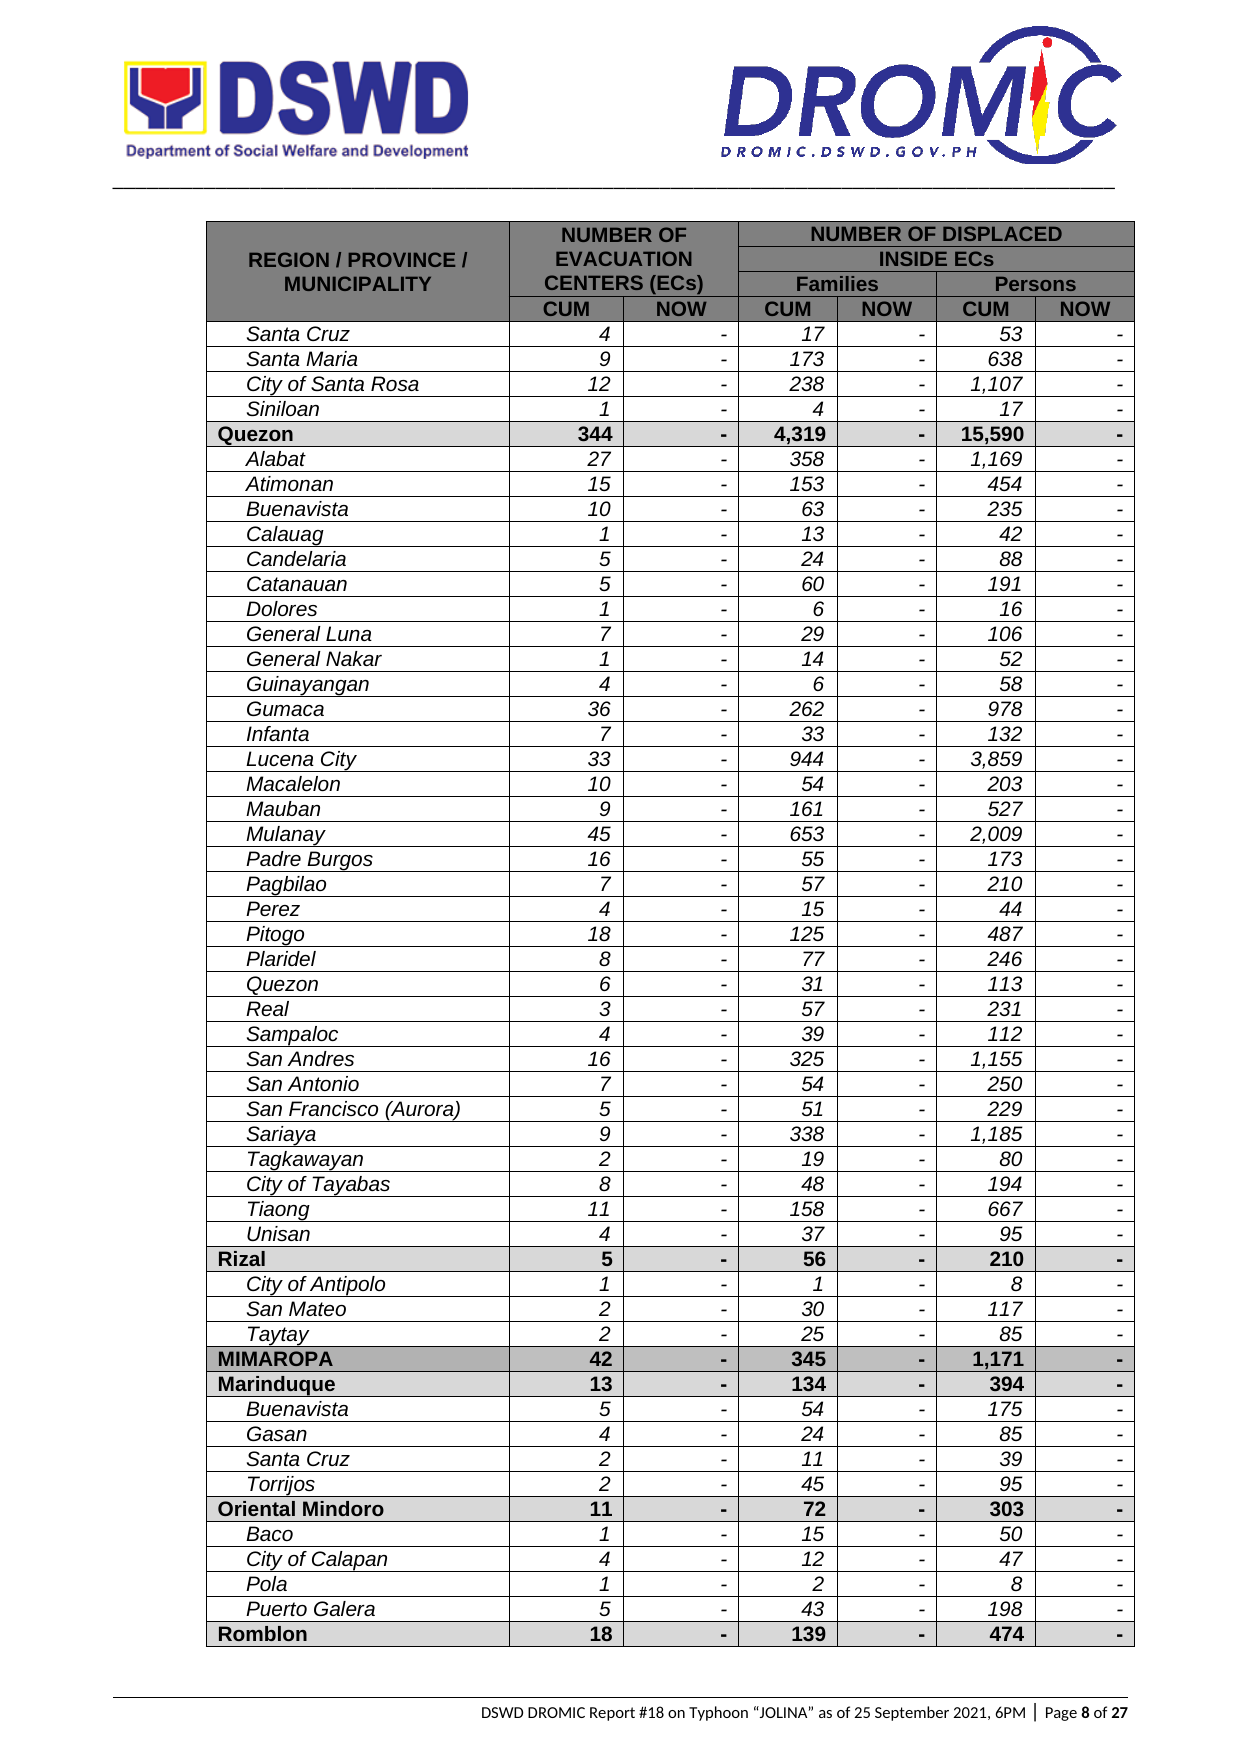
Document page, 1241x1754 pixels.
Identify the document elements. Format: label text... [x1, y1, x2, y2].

table_cell - [838, 1372, 936, 1396]
table_header NUMBER OF DISPLACED [739, 222, 1134, 246]
table_cell - [624, 1322, 738, 1346]
table_cell 4 [510, 322, 623, 346]
table_cell Torrijos [235, 1472, 509, 1496]
table_cell - [838, 472, 936, 496]
table_cell 6 [510, 972, 623, 996]
table_cell 132 [937, 722, 1035, 746]
table_cell 161 [739, 797, 837, 821]
table_cell [207, 372, 234, 396]
table_cell [207, 1272, 234, 1296]
table_cell 10 [510, 497, 623, 521]
table_cell - [838, 722, 936, 746]
table_cell - [838, 397, 936, 421]
table_cell 8 [510, 947, 623, 971]
table_cell - [1036, 647, 1134, 671]
table_cell 11 [510, 1497, 623, 1521]
table_cell 638 [937, 347, 1035, 371]
table_cell 55 [739, 847, 837, 871]
table_cell 358 [739, 447, 837, 471]
table_cell 13 [510, 1372, 623, 1396]
table_cell - [624, 622, 738, 646]
table_cell - [838, 1547, 936, 1571]
table_cell - [624, 1572, 738, 1596]
table_cell 14 [739, 647, 837, 671]
table_cell [207, 1222, 234, 1246]
table_cell San Antonio [235, 1072, 509, 1096]
table_cell 17 [739, 322, 837, 346]
table_cell 4,319 [739, 422, 837, 446]
table_cell [207, 572, 234, 596]
table_cell 85 [937, 1422, 1035, 1446]
table_cell 47 [937, 1547, 1035, 1571]
table_cell 2 [739, 1572, 837, 1596]
table_cell Tiaong [235, 1197, 509, 1221]
table_cell - [624, 947, 738, 971]
table_cell 1 [510, 647, 623, 671]
table_cell [207, 347, 234, 371]
table_cell Mulanay [235, 822, 509, 846]
table_cell - [1036, 747, 1134, 771]
table_cell NOW [1036, 297, 1134, 321]
table_cell CUM [739, 297, 837, 321]
table_cell 978 [937, 697, 1035, 721]
table_cell - [838, 1122, 936, 1146]
table_cell 454 [937, 472, 1035, 496]
table_cell Buenavista [235, 497, 509, 521]
table_cell - [838, 1272, 936, 1296]
table_cell [207, 1297, 234, 1321]
table_cell - [624, 1222, 738, 1246]
table_cell - [1036, 922, 1134, 946]
table_cell [207, 1472, 234, 1496]
table_cell 11 [510, 1197, 623, 1221]
table_cell Calauag [235, 522, 509, 546]
table_cell 210 [937, 1247, 1035, 1271]
table_cell 17 [937, 397, 1035, 421]
table_cell 5 [510, 572, 623, 596]
table_cell - [624, 1397, 738, 1421]
table_cell - [624, 497, 738, 521]
table_cell - [838, 922, 936, 946]
table_cell - [624, 547, 738, 571]
table_cell - [838, 422, 936, 446]
table_cell Mauban [235, 797, 509, 821]
table_cell City of Antipolo [235, 1272, 509, 1296]
table_cell 45 [510, 822, 623, 846]
table_cell 39 [937, 1447, 1035, 1471]
table_cell City of Santa Rosa [235, 372, 509, 396]
table_cell CUM [937, 297, 1035, 321]
table_cell 194 [937, 1172, 1035, 1196]
table_cell 9 [510, 797, 623, 821]
table_cell 238 [739, 372, 837, 396]
table_cell San Francisco (Aurora) [235, 1097, 509, 1121]
table_cell Pola [235, 1572, 509, 1596]
table_cell [207, 1147, 234, 1171]
table_cell - [624, 1247, 738, 1271]
table_cell - [1036, 672, 1134, 696]
table_cell - [838, 572, 936, 596]
table_cell [207, 997, 234, 1021]
table_cell - [1036, 1222, 1134, 1246]
table_cell - [1036, 897, 1134, 921]
table_cell - [1036, 572, 1134, 596]
table_cell - [624, 822, 738, 846]
table_cell 303 [937, 1497, 1035, 1521]
table_cell Catanauan [235, 572, 509, 596]
table_cell Plaridel [235, 947, 509, 971]
table_cell 250 [937, 1072, 1035, 1096]
table_cell 13 [739, 522, 837, 546]
table_cell 134 [739, 1372, 837, 1396]
table_cell 29 [739, 622, 837, 646]
table_cell [207, 1547, 234, 1571]
table_cell - [1036, 797, 1134, 821]
table_cell - [838, 772, 936, 796]
table_cell 16 [510, 847, 623, 871]
table_cell [207, 697, 234, 721]
table_cell - [1036, 1447, 1134, 1471]
table_cell 63 [739, 497, 837, 521]
table_cell Lucena City [235, 747, 509, 771]
table_cell 12 [510, 372, 623, 396]
table_cell 54 [739, 1397, 837, 1421]
table_cell [207, 922, 234, 946]
table_cell - [1036, 622, 1134, 646]
table_cell Atimonan [235, 472, 509, 496]
table_cell [207, 722, 234, 746]
table_cell Guinayangan [235, 672, 509, 696]
table_cell 56 [739, 1247, 837, 1271]
table_cell 944 [739, 747, 837, 771]
table_cell 8 [510, 1172, 623, 1196]
table_cell [207, 1072, 234, 1096]
table_cell Gasan [235, 1422, 509, 1446]
table_cell 262 [739, 697, 837, 721]
table_cell Dolores [235, 597, 509, 621]
table_cell 31 [739, 972, 837, 996]
table_cell 5 [510, 547, 623, 571]
table_cell - [1036, 1547, 1134, 1571]
table_cell - [624, 772, 738, 796]
table_cell - [1036, 1047, 1134, 1071]
table_cell 4 [510, 897, 623, 921]
table_cell - [1036, 1522, 1134, 1546]
table_cell - [1036, 1022, 1134, 1046]
table_cell 42 [937, 522, 1035, 546]
table_cell 125 [739, 922, 837, 946]
table_cell 10 [510, 772, 623, 796]
table_cell - [838, 347, 936, 371]
table_cell [207, 1022, 234, 1046]
table_cell 1,107 [937, 372, 1035, 396]
table_cell - [838, 622, 936, 646]
table_cell 15 [739, 897, 837, 921]
table_cell [207, 1522, 234, 1546]
table_cell - [1036, 1122, 1134, 1146]
table_cell 325 [739, 1047, 837, 1071]
table_cell [207, 1597, 234, 1621]
table_cell - [624, 372, 738, 396]
table_cell City of Tayabas [235, 1172, 509, 1196]
table_cell 95 [937, 1472, 1035, 1496]
table_cell Santa Maria [235, 347, 509, 371]
table_cell 1,185 [937, 1122, 1035, 1146]
table_cell 15 [510, 472, 623, 496]
table_cell - [838, 747, 936, 771]
table_cell - [1036, 447, 1134, 471]
table_cell MIMAROPA [207, 1347, 509, 1371]
table_cell - [1036, 1572, 1134, 1596]
table_cell - [1036, 1322, 1134, 1346]
table_cell - [838, 597, 936, 621]
table_cell Persons [937, 272, 1134, 296]
table_cell - [1036, 947, 1134, 971]
table_cell [207, 1047, 234, 1071]
table_cell 7 [510, 872, 623, 896]
table_cell 1,169 [937, 447, 1035, 471]
table_cell - [838, 1197, 936, 1221]
table_cell 8 [937, 1272, 1035, 1296]
table_cell Gumaca [235, 697, 509, 721]
table_cell 77 [739, 947, 837, 971]
table_cell 95 [937, 1222, 1035, 1246]
table_cell - [624, 322, 738, 346]
table_cell Rizal [207, 1247, 509, 1271]
table_cell - [838, 1047, 936, 1071]
table_cell 57 [739, 872, 837, 896]
table_header NUMBER OF EVACUATION CENTERS (ECs) [510, 222, 738, 296]
table_cell [207, 672, 234, 696]
table_cell 653 [739, 822, 837, 846]
table_cell [207, 472, 234, 496]
table_cell - [624, 1447, 738, 1471]
table_cell - [1036, 1422, 1134, 1446]
table_cell Baco [235, 1522, 509, 1546]
table_cell 1 [510, 597, 623, 621]
table_cell 12 [739, 1547, 837, 1571]
table_cell - [1036, 1397, 1134, 1421]
table_cell - [624, 872, 738, 896]
table_cell - [624, 472, 738, 496]
table_cell - [1036, 322, 1134, 346]
table_cell - [1036, 1372, 1134, 1396]
table_cell - [1036, 1597, 1134, 1621]
table_cell [207, 447, 234, 471]
table_cell 37 [739, 1222, 837, 1246]
table_cell - [624, 1547, 738, 1571]
table_cell 8 [937, 1572, 1035, 1596]
table_cell 60 [739, 572, 837, 596]
table_cell 51 [739, 1097, 837, 1121]
table_cell 394 [937, 1372, 1035, 1396]
table_cell 45 [739, 1472, 837, 1496]
table_cell - [1036, 1497, 1134, 1521]
table_cell [207, 1172, 234, 1196]
table_cell 16 [510, 1047, 623, 1071]
table_cell - [624, 597, 738, 621]
table_cell [207, 647, 234, 671]
table_cell 30 [739, 1297, 837, 1321]
table_cell 4 [510, 672, 623, 696]
table_cell 50 [937, 1522, 1035, 1546]
table_cell - [624, 1472, 738, 1496]
table_cell - [1036, 1072, 1134, 1096]
table_cell - [1036, 1172, 1134, 1196]
table_cell 27 [510, 447, 623, 471]
table_cell Sariaya [235, 1122, 509, 1146]
table_cell - [838, 497, 936, 521]
table_cell - [838, 1172, 936, 1196]
table_cell 9 [510, 347, 623, 371]
table_cell - [838, 672, 936, 696]
table_cell 229 [937, 1097, 1035, 1121]
table_cell INSIDE ECs [739, 247, 1134, 271]
table_cell 19 [739, 1147, 837, 1171]
table_cell [207, 897, 234, 921]
table_cell [207, 822, 234, 846]
table_cell - [838, 1497, 936, 1521]
table_cell [207, 1322, 234, 1346]
table_cell 4 [739, 397, 837, 421]
table_cell - [624, 1372, 738, 1396]
table_cell - [1036, 1097, 1134, 1121]
table_cell 53 [937, 322, 1035, 346]
table_cell - [1036, 397, 1134, 421]
table_cell - [838, 847, 936, 871]
table_cell - [624, 722, 738, 746]
table_cell 58 [937, 672, 1035, 696]
table_cell [207, 1122, 234, 1146]
table_cell 18 [510, 1622, 623, 1646]
table_cell 5 [510, 1097, 623, 1121]
table_cell 1 [739, 1272, 837, 1296]
table_cell [207, 597, 234, 621]
table_cell - [1036, 1247, 1134, 1271]
table_cell 48 [739, 1172, 837, 1196]
table_cell 4 [510, 1547, 623, 1571]
table_cell Quezon [207, 422, 509, 446]
table_cell 1 [510, 522, 623, 546]
table_cell 54 [739, 1072, 837, 1096]
table_cell - [838, 1247, 936, 1271]
table_cell - [838, 1022, 936, 1046]
table_cell - [1036, 472, 1134, 496]
table_cell Pitogo [235, 922, 509, 946]
table_cell - [1036, 497, 1134, 521]
table_cell NOW [624, 297, 738, 321]
table_cell 210 [937, 872, 1035, 896]
table_cell - [1036, 1197, 1134, 1221]
table_cell Real [235, 997, 509, 1021]
table_cell [207, 522, 234, 546]
table_cell - [838, 647, 936, 671]
table_cell - [838, 1572, 936, 1596]
table_cell - [838, 997, 936, 1021]
picture [713, 25, 1127, 163]
table_cell Candelaria [235, 547, 509, 571]
table_cell 203 [937, 772, 1035, 796]
table_header REGION / PROVINCE / MUNICIPALITY [207, 222, 509, 321]
table_cell [207, 847, 234, 871]
table_cell 667 [937, 1197, 1035, 1221]
table_cell - [624, 1172, 738, 1196]
table_cell 15,590 [937, 422, 1035, 446]
table_cell 1,171 [937, 1347, 1035, 1371]
table_cell 11 [739, 1447, 837, 1471]
table_cell [207, 747, 234, 771]
table_cell - [624, 1147, 738, 1171]
table_cell 1 [510, 1272, 623, 1296]
table_cell - [838, 822, 936, 846]
table_cell - [1036, 1147, 1134, 1171]
table_cell 7 [510, 1072, 623, 1096]
table_cell 173 [739, 347, 837, 371]
table_cell - [624, 1597, 738, 1621]
table_cell 117 [937, 1297, 1035, 1321]
table_cell - [1036, 1622, 1134, 1646]
table_cell - [624, 1272, 738, 1296]
table_cell 4 [510, 1222, 623, 1246]
table_cell Quezon [235, 972, 509, 996]
table_cell 42 [510, 1347, 623, 1371]
table_cell [207, 1447, 234, 1471]
table_cell Santa Cruz [235, 322, 509, 346]
table_cell - [624, 1072, 738, 1096]
table_cell - [624, 797, 738, 821]
table_cell Infanta [235, 722, 509, 746]
table_cell 474 [937, 1622, 1035, 1646]
table_cell - [1036, 872, 1134, 896]
table_cell 246 [937, 947, 1035, 971]
table_cell [207, 947, 234, 971]
table_cell 2,009 [937, 822, 1035, 846]
table_cell Macalelon [235, 772, 509, 796]
table_cell - [624, 347, 738, 371]
table_cell Oriental Mindoro [207, 1497, 509, 1521]
table_cell 43 [739, 1597, 837, 1621]
table_cell 106 [937, 622, 1035, 646]
table_cell [207, 1197, 234, 1221]
picture [112, 58, 482, 164]
table_cell Alabat [235, 447, 509, 471]
table_cell 33 [739, 722, 837, 746]
table_cell 3 [510, 997, 623, 1021]
table_cell 173 [937, 847, 1035, 871]
table_cell [207, 797, 234, 821]
table_cell 6 [739, 672, 837, 696]
table_cell - [1036, 822, 1134, 846]
table_cell [207, 1097, 234, 1121]
table_cell 44 [937, 897, 1035, 921]
table_cell 198 [937, 1597, 1035, 1621]
table_cell 57 [739, 997, 837, 1021]
table_cell 72 [739, 1497, 837, 1521]
table_cell 2 [510, 1147, 623, 1171]
table_cell - [1036, 347, 1134, 371]
table_cell 235 [937, 497, 1035, 521]
table_cell [207, 1572, 234, 1596]
table_cell - [838, 947, 936, 971]
table_cell - [624, 447, 738, 471]
table_cell 345 [739, 1347, 837, 1371]
table_cell 5 [510, 1597, 623, 1621]
table_cell 1,155 [937, 1047, 1035, 1071]
table_cell - [624, 1122, 738, 1146]
table_cell 7 [510, 722, 623, 746]
table_cell Tagkawayan [235, 1147, 509, 1171]
table_cell - [838, 972, 936, 996]
table_cell - [624, 1347, 738, 1371]
table_cell - [1036, 597, 1134, 621]
table_cell Perez [235, 897, 509, 921]
table_cell - [624, 1422, 738, 1446]
table_cell - [838, 1522, 936, 1546]
table_cell - [838, 1472, 936, 1496]
table_cell Unisan [235, 1222, 509, 1246]
table_cell - [838, 1422, 936, 1446]
table_cell 5 [510, 1247, 623, 1271]
table_cell - [1036, 547, 1134, 571]
table_cell San Mateo [235, 1297, 509, 1321]
table_cell - [624, 422, 738, 446]
table_cell 24 [739, 547, 837, 571]
table_cell Siniloan [235, 397, 509, 421]
table_cell CUM [510, 297, 623, 321]
table_cell - [1036, 772, 1134, 796]
table_cell 9 [510, 1122, 623, 1146]
table_cell 2 [510, 1322, 623, 1346]
table_cell [207, 397, 234, 421]
table_cell - [624, 1022, 738, 1046]
table_cell - [1036, 697, 1134, 721]
table_cell 52 [937, 647, 1035, 671]
table_cell - [838, 1297, 936, 1321]
table_cell Romblon [207, 1622, 509, 1646]
table_cell 15 [739, 1522, 837, 1546]
table_cell NOW [838, 297, 936, 321]
table_cell - [1036, 1297, 1134, 1321]
table_cell - [624, 1047, 738, 1071]
table_cell 4 [510, 1422, 623, 1446]
table_cell - [624, 522, 738, 546]
table_cell 24 [739, 1422, 837, 1446]
table_cell 18 [510, 922, 623, 946]
table_cell - [624, 847, 738, 871]
table_cell - [624, 697, 738, 721]
table_cell 487 [937, 922, 1035, 946]
table_cell [207, 622, 234, 646]
table_cell - [1036, 1272, 1134, 1296]
table_cell - [838, 1222, 936, 1246]
table_cell 112 [937, 1022, 1035, 1046]
table_cell 231 [937, 997, 1035, 1021]
table_cell - [838, 322, 936, 346]
table_cell - [838, 522, 936, 546]
table_cell - [624, 647, 738, 671]
table_cell 54 [739, 772, 837, 796]
table_cell [207, 497, 234, 521]
table_cell - [838, 1622, 936, 1646]
table_cell - [624, 897, 738, 921]
table_cell 113 [937, 972, 1035, 996]
table_cell [207, 972, 234, 996]
table_cell [207, 547, 234, 571]
table_cell Santa Cruz [235, 1447, 509, 1471]
table_cell 527 [937, 797, 1035, 821]
table_cell 153 [739, 472, 837, 496]
table_cell 6 [739, 597, 837, 621]
table_cell - [1036, 522, 1134, 546]
table_cell - [624, 747, 738, 771]
table_cell - [838, 1347, 936, 1371]
table_cell - [838, 1397, 936, 1421]
table_cell - [1036, 422, 1134, 446]
table_cell [207, 772, 234, 796]
table_cell - [624, 1097, 738, 1121]
table_cell San Andres [235, 1047, 509, 1071]
table_cell - [624, 397, 738, 421]
table_cell 344 [510, 422, 623, 446]
table_cell 16 [937, 597, 1035, 621]
table_cell 5 [510, 1397, 623, 1421]
table_cell 36 [510, 697, 623, 721]
table_cell - [838, 897, 936, 921]
table_cell 88 [937, 547, 1035, 571]
table_cell 2 [510, 1447, 623, 1471]
table_cell [207, 1397, 234, 1421]
table_cell [207, 322, 234, 346]
table_cell Marinduque [207, 1372, 509, 1396]
table_cell 158 [739, 1197, 837, 1221]
table_cell Buenavista [235, 1397, 509, 1421]
table_cell Puerto Galera [235, 1597, 509, 1621]
table_cell 33 [510, 747, 623, 771]
table_cell 85 [937, 1322, 1035, 1346]
table_cell - [624, 972, 738, 996]
table_cell 3,859 [937, 747, 1035, 771]
table_cell - [838, 1147, 936, 1171]
table_cell - [1036, 847, 1134, 871]
table_cell - [838, 1097, 936, 1121]
table_cell 139 [739, 1622, 837, 1646]
table_cell 7 [510, 622, 623, 646]
table_cell - [838, 872, 936, 896]
table_cell - [1036, 1472, 1134, 1496]
table_cell 25 [739, 1322, 837, 1346]
table_cell - [838, 1322, 936, 1346]
table_cell - [1036, 1347, 1134, 1371]
table_cell - [624, 997, 738, 1021]
table_cell - [1036, 972, 1134, 996]
table_cell - [624, 1497, 738, 1521]
table_cell 338 [739, 1122, 837, 1146]
table_cell 175 [937, 1397, 1035, 1421]
table_cell - [624, 1622, 738, 1646]
table_cell - [838, 372, 936, 396]
table_cell - [838, 1072, 936, 1096]
table_cell - [624, 1297, 738, 1321]
table_cell 4 [510, 1022, 623, 1046]
table_cell 2 [510, 1472, 623, 1496]
table_cell - [838, 547, 936, 571]
table_cell Sampaloc [235, 1022, 509, 1046]
table_cell Families [739, 272, 936, 296]
table_cell Padre Burgos [235, 847, 509, 871]
table_cell 80 [937, 1147, 1035, 1171]
table_cell - [838, 697, 936, 721]
table_cell - [838, 1447, 936, 1471]
table_cell 1 [510, 397, 623, 421]
table_cell - [624, 1197, 738, 1221]
table_cell 1 [510, 1572, 623, 1596]
table_cell - [1036, 372, 1134, 396]
table_cell - [838, 447, 936, 471]
table_cell - [838, 797, 936, 821]
table_cell - [1036, 722, 1134, 746]
table_cell [207, 872, 234, 896]
table_cell - [624, 672, 738, 696]
table_cell 191 [937, 572, 1035, 596]
table_cell Taytay [235, 1322, 509, 1346]
table_cell - [624, 1522, 738, 1546]
table_cell Pagbilao [235, 872, 509, 896]
table_cell - [1036, 997, 1134, 1021]
table_cell General Nakar [235, 647, 509, 671]
table_cell - [624, 922, 738, 946]
table_cell 2 [510, 1297, 623, 1321]
table_cell [207, 1422, 234, 1446]
table_cell General Luna [235, 622, 509, 646]
table_cell 39 [739, 1022, 837, 1046]
table_cell City of Calapan [235, 1547, 509, 1571]
table_cell - [624, 572, 738, 596]
table_cell 1 [510, 1522, 623, 1546]
table_cell - [838, 1597, 936, 1621]
